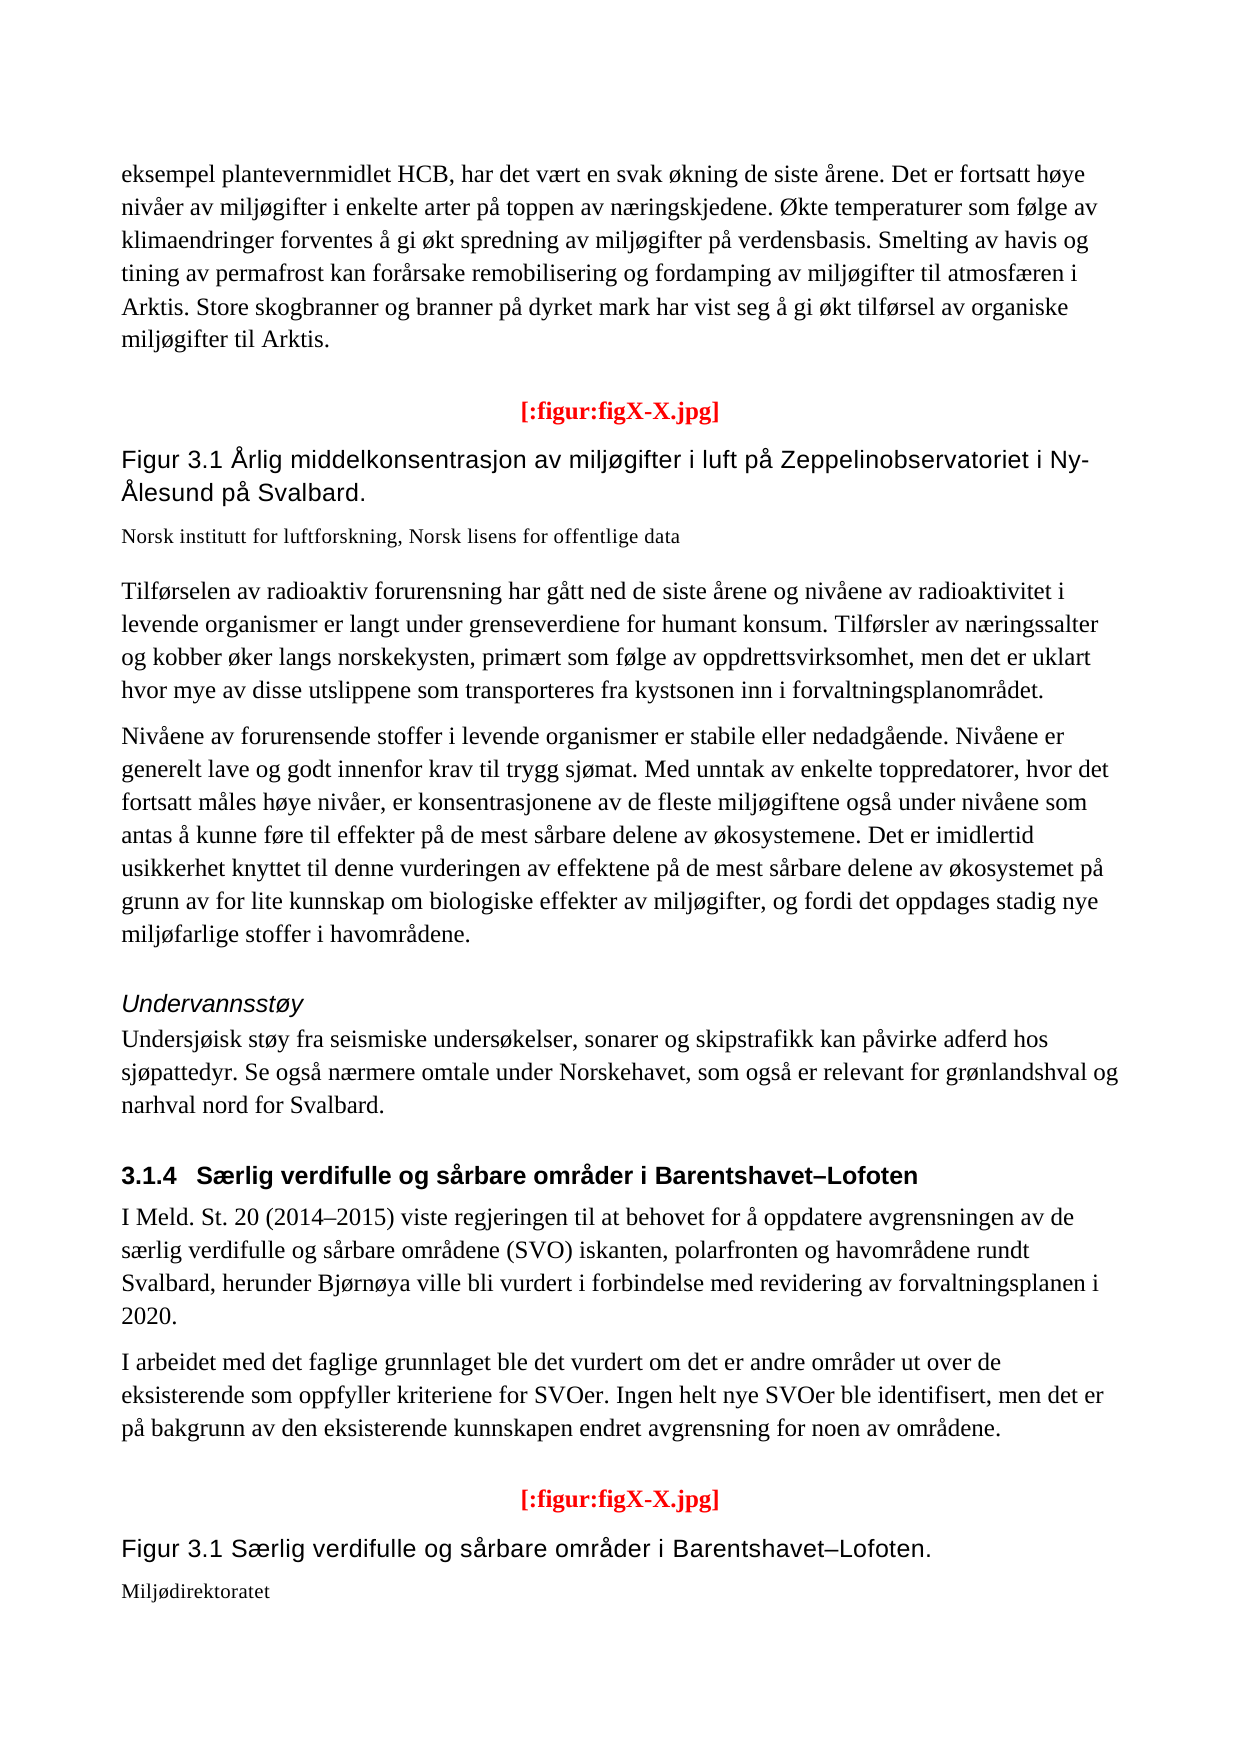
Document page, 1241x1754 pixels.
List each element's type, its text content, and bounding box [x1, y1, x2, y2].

text Miljødirektoratet [121, 1579, 1119, 1603]
text Tilførselen av radioaktiv forurensning har gått ned de siste årene og nivåene av radioaktivitet i levende organismer er langt under grenseverdiene for humant konsum. Tilførsler av næringssalter og kobber øker langs norskekysten, primært som følge av oppdrettsvirksomhet, men det er uklart hvor mye av disse utslippene som transporteres fra kystsonen inn i forvaltningsplanområdet. [121, 576, 1119, 704]
text [:figur:figX-X.jpg] [121, 1488, 1119, 1513]
text I arbeidet med det faglige grunnlaget ble det vurdert om det er andre områder ut over de eksisterende som oppfyller kriteriene for SVOer. Ingen helt nye SVOer ble identifisert, men det er på bakgrunn av den eksisterende kunnskapen endret avgrensning for noen av områdene. [121, 1347, 1119, 1442]
text Særlig verdifulle og sårbare områder i Barentshavet–Lofoten. [121, 1533, 1119, 1562]
text Undervannsstøy [121, 989, 1119, 1018]
text Nivåene av forurensende stoffer i levende organismer er stabile eller nedadgående. Nivåene er generelt lave og godt innenfor krav til trygg sjømat. Med unntak av enkelte toppredatorer, hvor det fortsatt måles høye nivåer, er konsentrasjonene av de fleste miljøgiftene også under nivåene som antas å kunne føre til effekter på de mest sårbare delene av økosystemene. Det er imidlertid usikkerhet knyttet til denne vurderingen av effektene på de mest sårbare delene av økosystemet på grunn av for lite kunnskap om biologiske effekter av miljøgifter, og fordi det oppdages stadig nye miljøfarlige stoffer i havområdene. [121, 721, 1119, 948]
text Undersjøisk støy fra seismiske undersøkelser, sonarer og skipstrafikk kan påvirke adferd hos sjøpattedyr. Se også nærmere omtale under Norskehavet, som også er relevant for grønlandshval og narhval nord for Svalbard. [121, 1024, 1119, 1119]
text Norsk institutt for luftforskning, Norsk lisens for offentlige data [121, 524, 1119, 548]
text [121, 159, 1119, 353]
subtitle Særlig verdifulle og sårbare områder i Barentshavet–Lofoten [121, 1161, 1119, 1190]
text Årlig middelkonsentrasjon av miljøgifter i luft på Zeppelinobservatoriet i Ny-Ålesund på Svalbard. [121, 445, 1119, 507]
text [:figur:figX-X.jpg] [121, 399, 1119, 424]
text I Meld. St. 20 (2014–2015) viste regjeringen til at behovet for å oppdatere avgrensningen av de særlig verdifulle og sårbare områdene (SVO) iskanten, polarfronten og havområdene rundt Svalbard, herunder Bjørnøya ville bli vurdert i forbindelse med revidering av forvaltningsplanen i 2020. [121, 1202, 1119, 1330]
